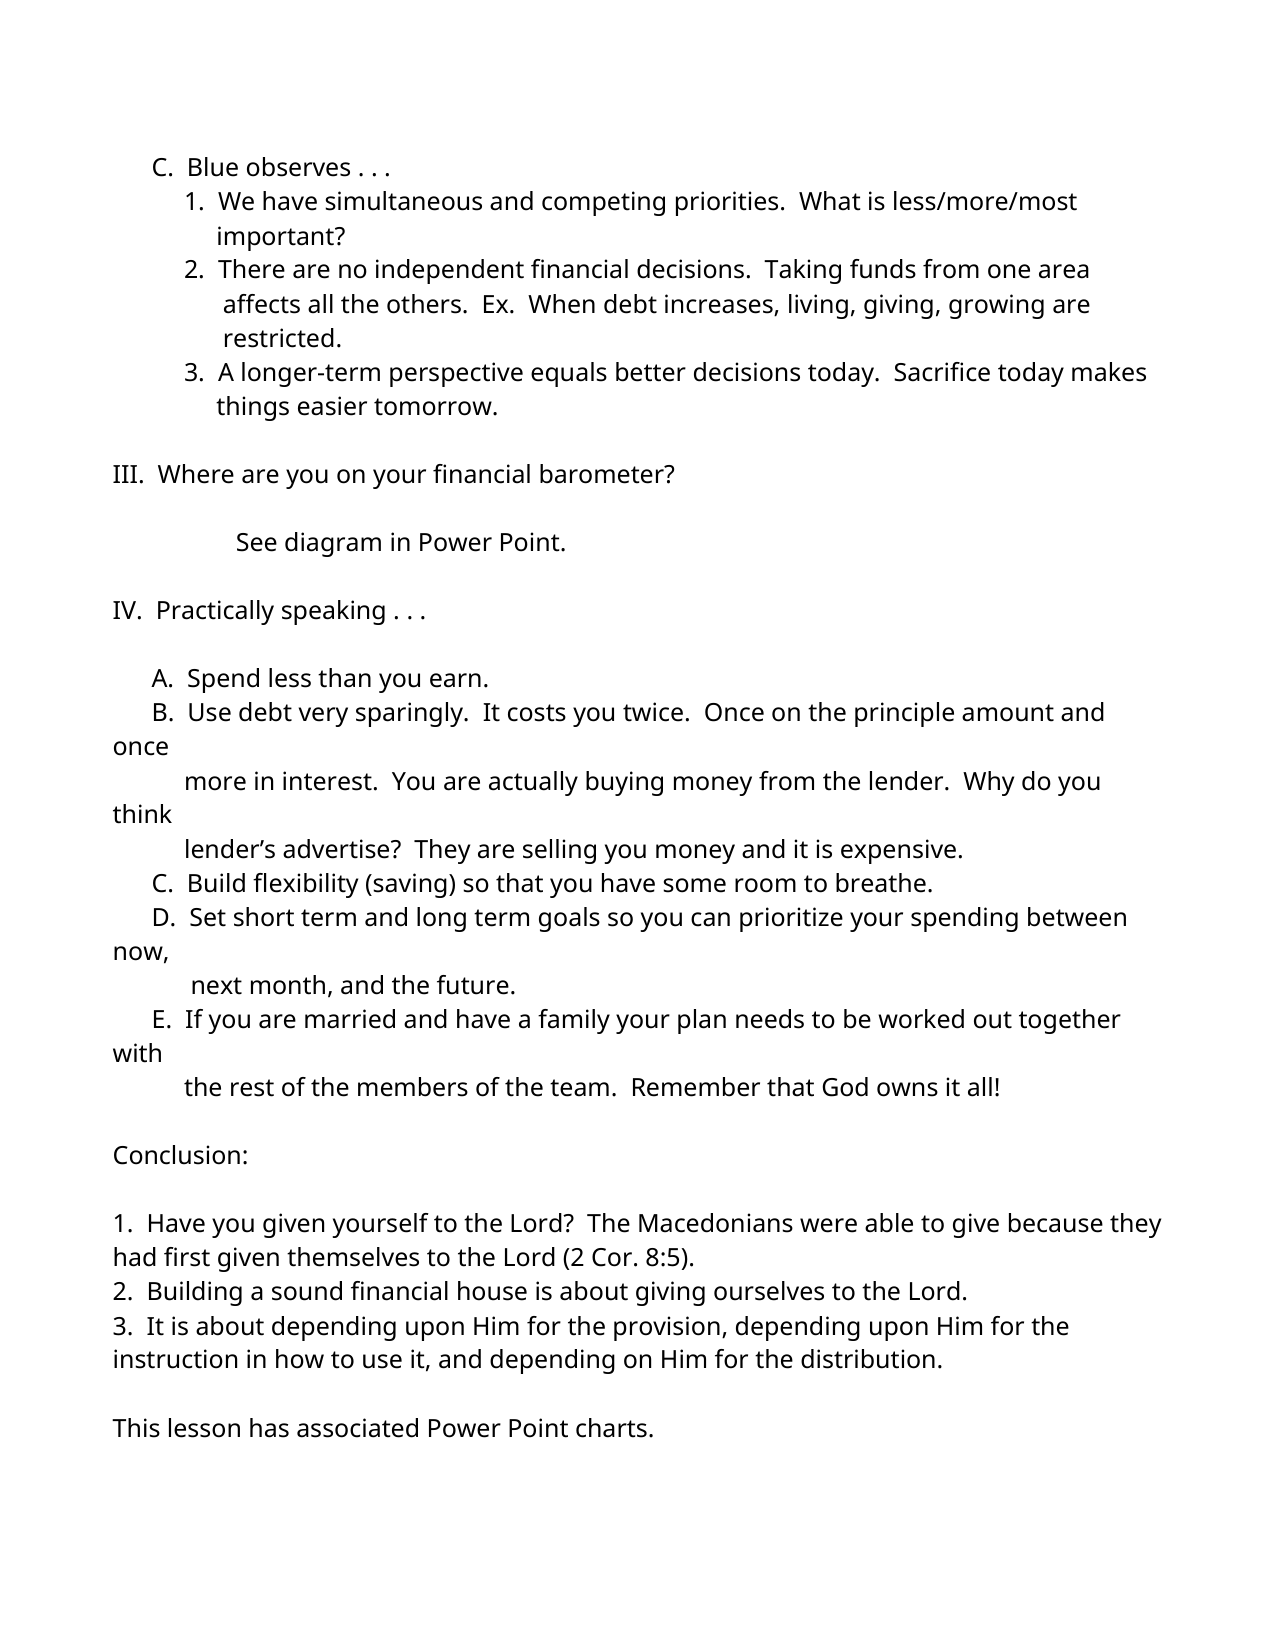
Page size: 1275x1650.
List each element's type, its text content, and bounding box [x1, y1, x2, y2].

text This lesson has associated Power Point charts. [112, 1410, 1162, 1444]
text See diagram in Power Point. [112, 525, 1162, 559]
text 2. Building a sound financial house is about giving ourselves to the Lord. [112, 1274, 1162, 1308]
text E. If you are married and have a family your plan needs to be worked out together with [112, 1002, 1162, 1070]
text lender’s advertise? They are selling you money and it is expensive. [112, 831, 1162, 865]
text 1. Have you given yourself to the Lord? The Macedonians were able to give because they had first given themselves to the Lord (2 Cor. 8:5). [112, 1206, 1162, 1274]
text the rest of the members of the team. Remember that God owns it all! [112, 1070, 1162, 1104]
text more in interest. You are actually buying money from the lender. Why do you think [112, 763, 1162, 831]
text A. Spend less than you earn. [112, 661, 1162, 695]
text 1. We have simultaneous and competing priorities. What is less/more/most [112, 184, 1162, 218]
text restricted. [112, 320, 1162, 354]
text B. Use debt very sparingly. It costs you twice. Once on the principle amount and once [112, 695, 1162, 763]
text affects all the others. Ex. When debt increases, living, giving, growing are [112, 286, 1162, 320]
text 3. A longer-term perspective equals better decisions today. Sacrifice today makes [112, 354, 1162, 388]
text IV. Practically speaking . . . [112, 593, 1162, 627]
text 2. There are no independent financial decisions. Taking funds from one area [112, 252, 1162, 286]
text III. Where are you on your financial barometer? [112, 457, 1162, 491]
text Conclusion: [112, 1138, 1162, 1172]
text things easier tomorrow. [112, 388, 1162, 422]
text C. Build flexibility (saving) so that you have some room to breathe. [112, 865, 1162, 899]
text C. Blue observes . . . [112, 150, 1162, 184]
text D. Set short term and long term goals so you can prioritize your spending between now, [112, 899, 1162, 967]
text 3. It is about depending upon Him for the provision, depending upon Him for the instruction in how to use it, and depending on Him for the distribution. [112, 1308, 1162, 1376]
text next month, and the future. [112, 967, 1162, 1002]
text important? [112, 218, 1162, 252]
